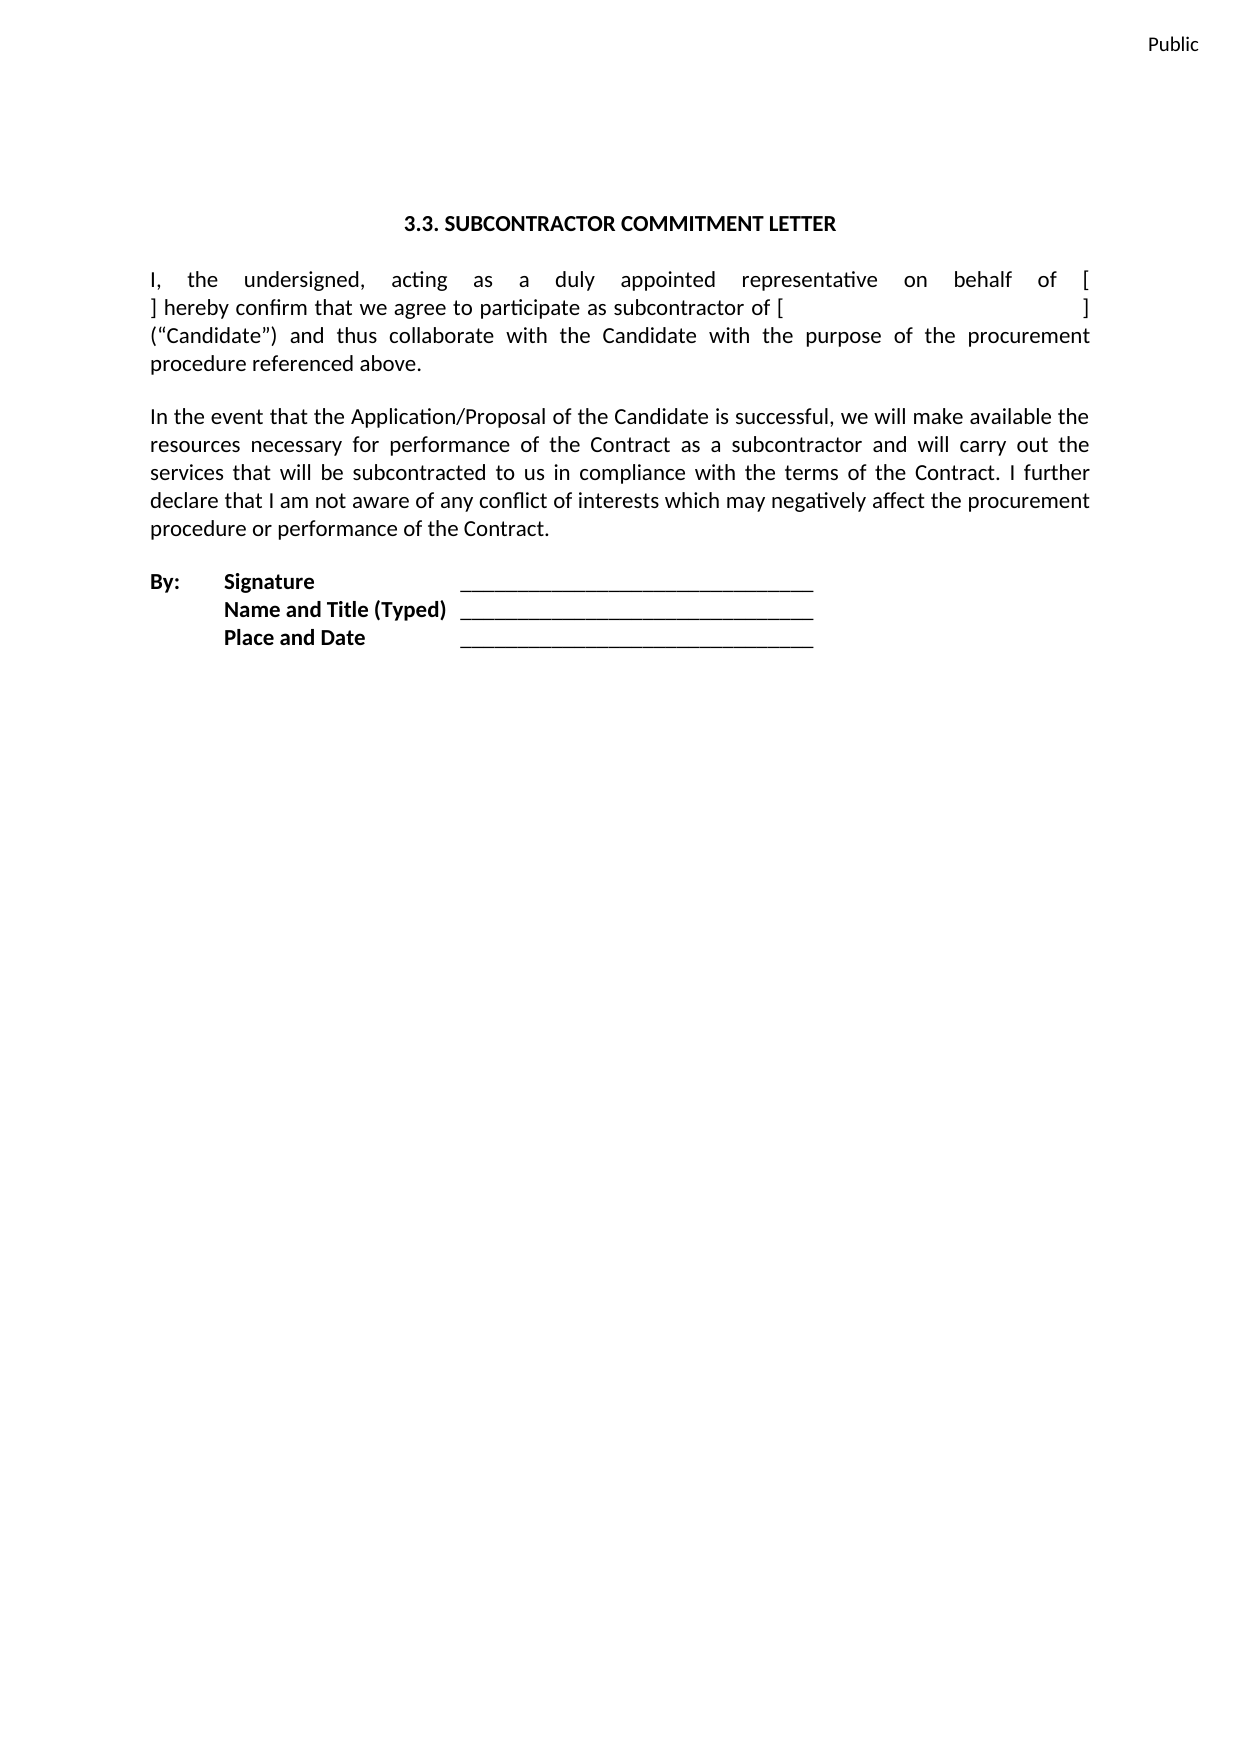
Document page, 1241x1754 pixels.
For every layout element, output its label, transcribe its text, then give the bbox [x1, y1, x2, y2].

text I, the undersigned, acting as a duly appointed representative on behalf of [ ] hereby confirm that we agree to participate as subcontractor of [ ] (“Candidate”) and thus collaborate with the Candidate with the purpose of the procurement procedure referenced above. [150, 265, 1090, 377]
text Name and Title (Typed) _______________________________ [150, 595, 1090, 623]
text By: Signature _______________________________ [150, 567, 1090, 595]
text In the event that the Application/Proposal of the Candidate is successful, we will make available the resources necessary for performance of the Contract as a subcontractor and will carry out the services that will be subcontracted to us in compliance with the terms of the Contract. I further declare that I am not aware of any conflict of interests which may negatively affect the procurement procedure or performance of the Contract. [150, 402, 1090, 542]
text 3.3. SUBCONTRACTOR COMMITMENT LETTER [150, 209, 1090, 237]
text Place and Date _______________________________ [150, 623, 1090, 651]
